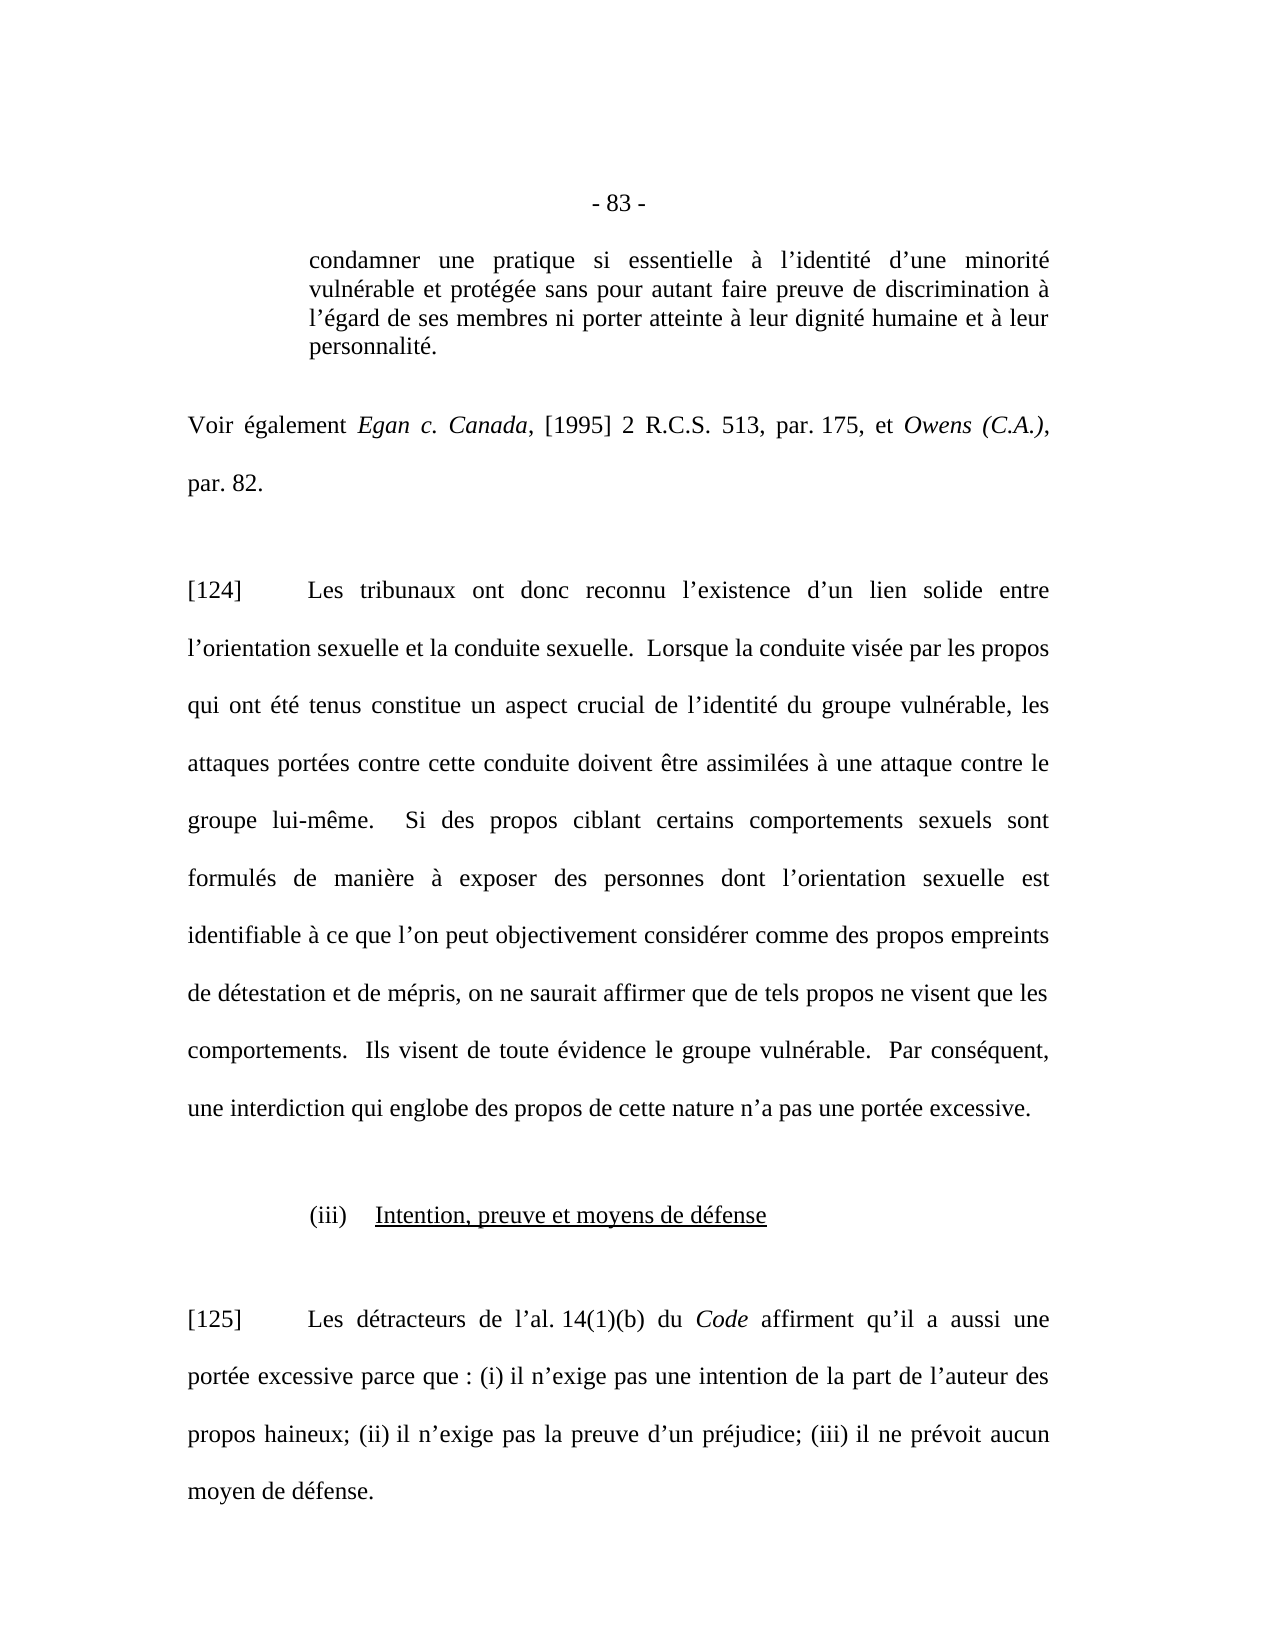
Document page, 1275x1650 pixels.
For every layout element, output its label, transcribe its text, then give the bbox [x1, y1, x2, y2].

text Voir également Egan c. Canada, [1995] 2 R.C.S. 513, par. 175, et Owens (C.A.), par. 82. [187, 410, 1050, 496]
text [187, 245, 1050, 360]
text Les détracteurs de l’al. 14(1)(b) du Code affirment qu’il a aussi une portée excessive parce que : (i) il n’exige pas une intention de la part de l’auteur des propos haineux; (ii) il n’exige pas la preuve d’un préjudice; (iii) il ne prévoit aucun moyen de défense. [187, 1304, 1050, 1505]
text Les tribunaux ont donc reconnu l’existence d’un lien solide entre l’orientation sexuelle et la conduite sexuelle. Lorsque la conduite visée par les propos qui ont été tenus constitue un aspect crucial de l’identité du groupe vulnérable, les attaques portées contre cette conduite doivent être assimilées à une attaque contre le groupe lui-même. Si des propos ciblant certains comportements sexuels sont formulés de manière à exposer des personnes dont l’orientation sexuelle est identifiable à ce que l’on peut objectivement considérer comme des propos empreints de détestation et de mépris, on ne saurait affirmer que de tels propos ne visent que les comportements. Ils visent de toute évidence le groupe vulnérable. Par conséquent, une interdiction qui englobe des propos de cette nature n’a pas une portée excessive. [187, 575, 1050, 1121]
title (iii) Intention, preuve et moyens de défense [187, 1200, 1050, 1229]
